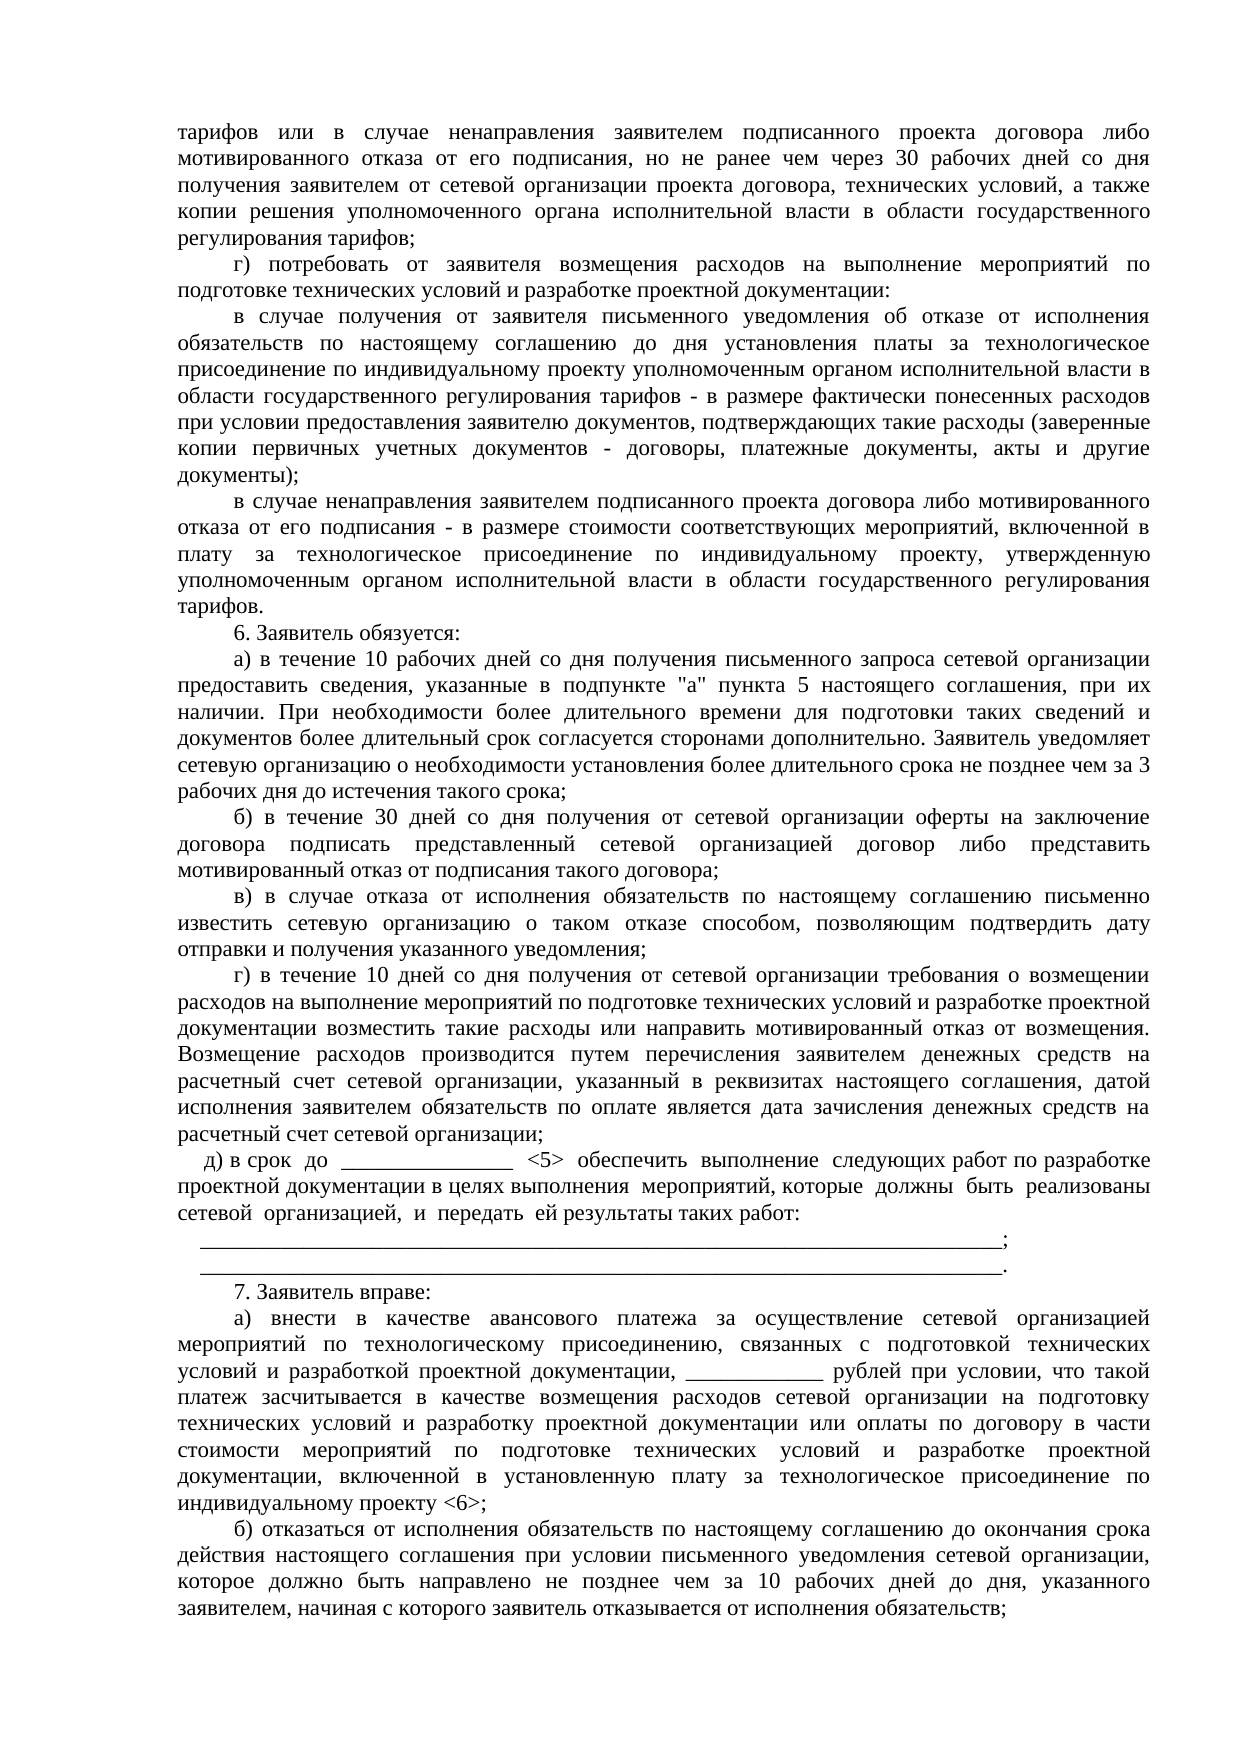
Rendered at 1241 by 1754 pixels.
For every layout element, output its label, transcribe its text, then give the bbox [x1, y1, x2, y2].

text б) отказаться от исполнения обязательств по настоящему соглашению до окончания срока действия настоящего соглашения при условии письменного уведомления сетевой организации, которое должно быть направлено не позднее чем за 10 рабочих дней до дня, указанного заявителем, начиная с которого заявитель отказывается от исполнения обязательств; [177, 1515, 1152, 1620]
text 6. Заявитель обязуется: [177, 619, 1152, 645]
text в) в случае отказа от исполнения обязательств по настоящему соглашению письменно известить сетевую организацию о таком отказе способом, позволяющим подтвердить дату отправки и получения указанного уведомления; [177, 882, 1152, 961]
text 7. Заявитель вправе: [177, 1278, 1152, 1304]
text а) внести в качестве авансового платежа за осуществление сетевой организацией мероприятий по технологическому присоединению, связанных с подготовкой технических условий и разработкой проектной документации, ____________ рублей при условии, что такой платеж засчитывается в качестве возмещения расходов сетевой организации на подготовку технических условий и разработку проектной документации или оплаты по договору в части стоимости мероприятий по подготовке технических условий и разработке проектной документации, включенной в установленную плату за технологическое присоединение по индивидуальному проекту <6>; [177, 1304, 1152, 1515]
text г) потребовать от заявителя возмещения расходов на выполнение мероприятий по подготовке технических условий и разработке проектной документации: [177, 250, 1152, 303]
text б) в течение 30 дней со дня получения от сетевой организации оферты на заключение договора подписать представленный сетевой организацией договор либо представить мотивированный отказ от подписания такого договора; [177, 803, 1152, 882]
text в случае ненаправления заявителем подписанного проекта договора либо мотивированного отказа от его подписания - в размере стоимости соответствующих мероприятий, включенной в плату за технологическое присоединение по индивидуальному проекту, утвержденную уполномоченным органом исполнительной власти в области государственного регулирования тарифов. [177, 487, 1152, 619]
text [177, 118, 1152, 250]
text ______________________________________________________________________. [177, 1251, 1152, 1278]
text д) в срок до _______________ <5> обеспечить выполнение следующих работ по разработке проектной документации в целях выполнения мероприятий, которые должны быть реализованы сетевой организацией, и передать ей результаты таких работ: [177, 1146, 1152, 1225]
text ______________________________________________________________________; [177, 1225, 1152, 1251]
text а) в течение 10 рабочих дней со дня получения письменного запроса сетевой организации предоставить сведения, указанные в подпункте "а" пункта 5 настоящего соглашения, при их наличии. При необходимости более длительного времени для подготовки таких сведений и документов более длительный срок согласуется сторонами дополнительно. Заявитель уведомляет сетевую организацию о необходимости установления более длительного срока не позднее чем за 3 рабочих дня до истечения такого срока; [177, 645, 1152, 803]
text г) в течение 10 дней со дня получения от сетевой организации требования о возмещении расходов на выполнение мероприятий по подготовке технических условий и разработке проектной документации возместить такие расходы или направить мотивированный отказ от возмещения. Возмещение расходов производится путем перечисления заявителем денежных средств на расчетный счет сетевой организации, указанный в реквизитах настоящего соглашения, датой исполнения заявителем обязательств по оплате является дата зачисления денежных средств на расчетный счет сетевой организации; [177, 961, 1152, 1146]
text в случае получения от заявителя письменного уведомления об отказе от исполнения обязательств по настоящему соглашению до дня установления платы за технологическое присоединение по индивидуальному проекту уполномоченным органом исполнительной власти в области государственного регулирования тарифов - в размере фактически понесенных расходов при условии предоставления заявителю документов, подтверждающих такие расходы (заверенные копии первичных учетных документов - договоры, платежные документы, акты и другие документы); [177, 303, 1152, 487]
